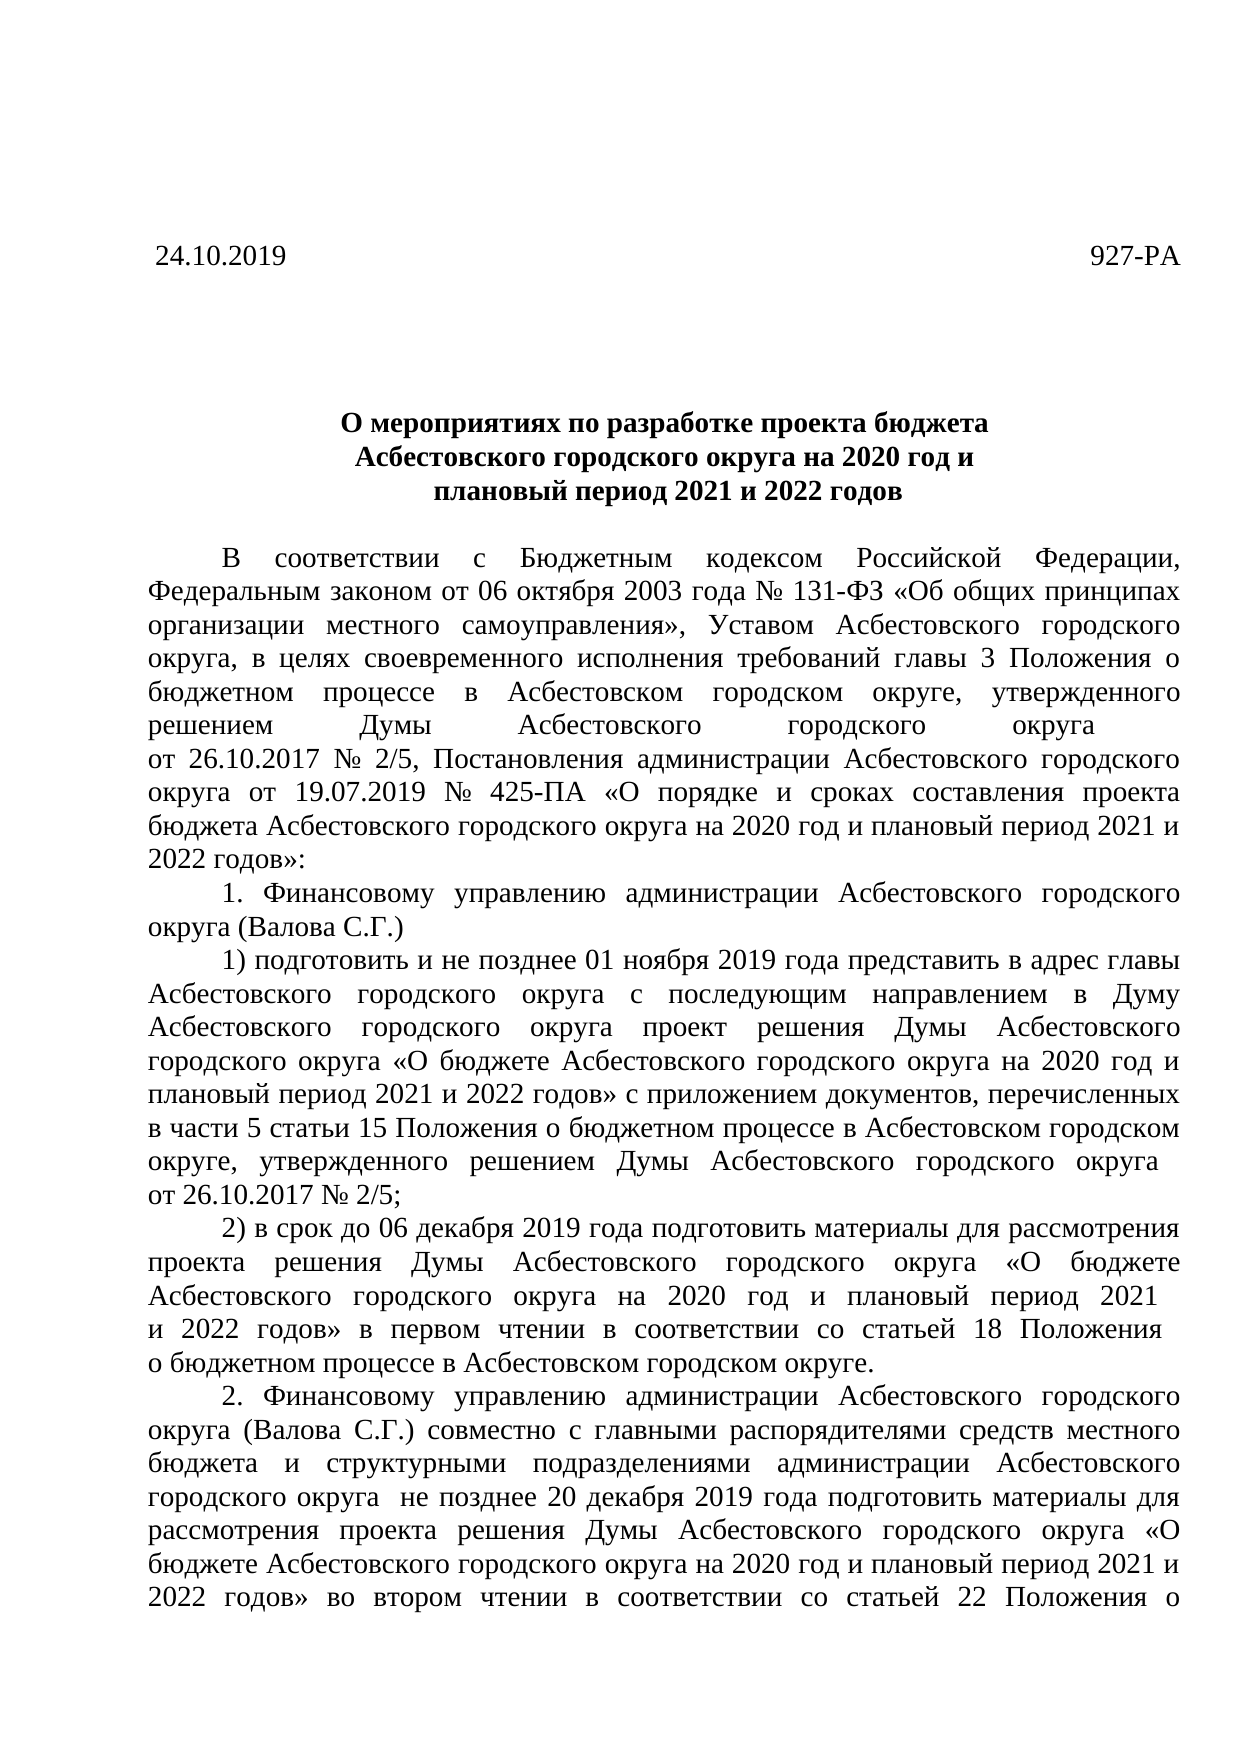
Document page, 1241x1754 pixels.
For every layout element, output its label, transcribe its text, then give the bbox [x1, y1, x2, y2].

text Асбестовского городского округа на 2020 год и [148, 439, 1181, 473]
text О мероприятиях по разработке проекта бюджета [148, 406, 1181, 439]
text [148, 1378, 1181, 1613]
text 2) в срок до 06 декабря 2019 года подготовить материалы для рассмотрения проекта решения Думы Асбестовского городского округа «О бюджете Асбестовского городского округа на 2020 год и плановый период 2021 и 2022 годов» в первом чтении в соответствии со статьей 18 Положения о бюджетном процессе в Асбестовском городском округе. [148, 1211, 1181, 1378]
text 24.10.2019 927-РА [148, 238, 1181, 271]
text плановый период 2021 и 2022 годов [148, 473, 1181, 506]
text 1) подготовить и не позднее 01 ноября 2019 года представить в адрес главы Асбестовского городского округа с последующим направлением в Думу Асбестовского городского округа проект решения Думы Асбестовского городского округа «О бюджете Асбестовского городского округа на 2020 год и плановый период 2021 и 2022 годов» с приложением документов, перечисленных в части 5 статьи 15 Положения о бюджетном процессе в Асбестовском городском округе, утвержденного решением Думы Асбестовского городского округа от 26.10.2017 № 2/5; [148, 942, 1181, 1211]
text В соответствии с Бюджетным кодексом Российской Федерации, Федеральным законом от 06 октября 2003 года № 131-ФЗ «Об общих принципах организации местного самоуправления», Уставом Асбестовского городского округа, в целях своевременного исполнения требований главы 3 Положения о бюджетном процессе в Асбестовском городском округе, утвержденного решением Думы Асбестовского городского округа от 26.10.2017 № 2/5, Постановления администрации Асбестовского городского округа от 19.07.2019 № 425-ПА «О порядке и сроках составления проекта бюджета Асбестовского городского округа на 2020 год и плановый период 2021 и 2022 годов»: [148, 540, 1181, 875]
text 1. Финансовому управлению администрации Асбестовского городского округа (Валова С.Г.) [148, 875, 1181, 942]
